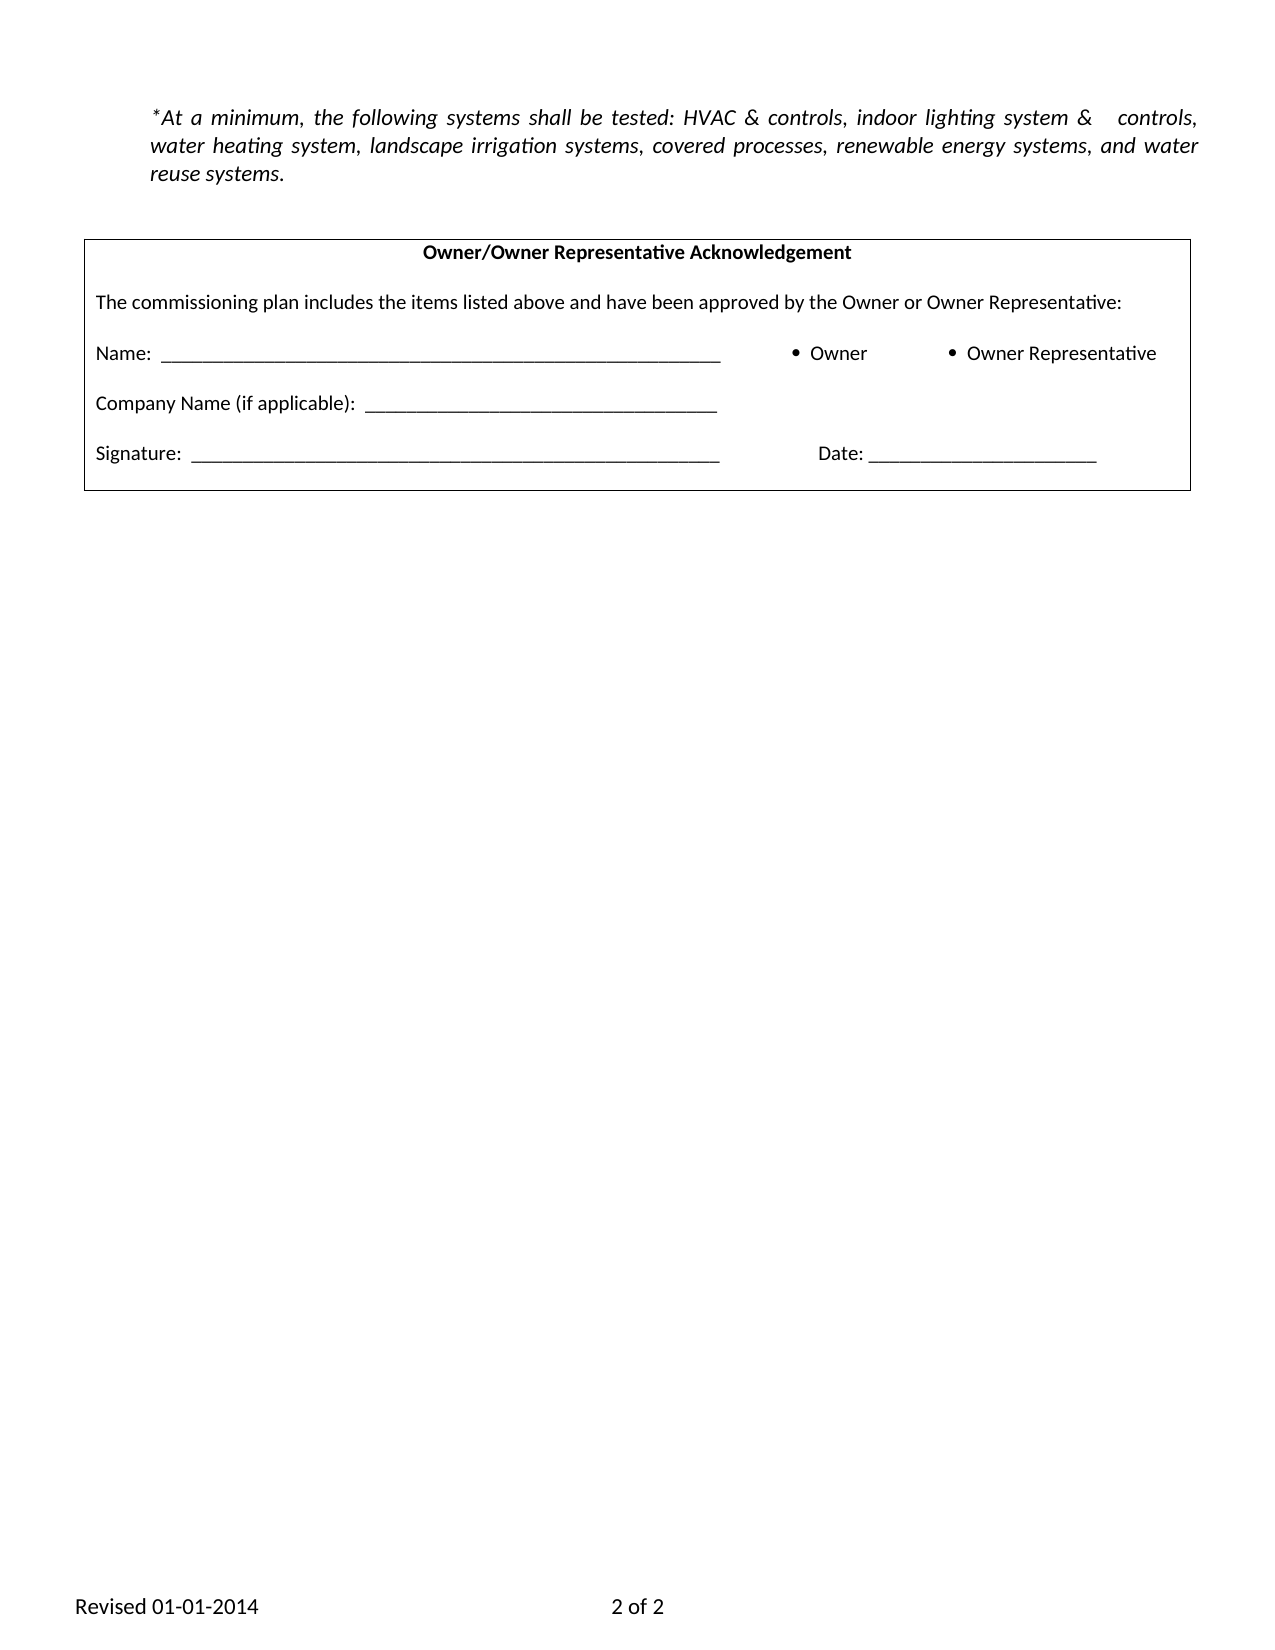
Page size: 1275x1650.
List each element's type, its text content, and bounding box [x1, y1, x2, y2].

table_header Owner/Owner Representative Acknowledgement The commissioning plan includes the items listed above and have been approved by the Owner or Owner Representative: Name: ______________________________________________________ Owner Owner Representative Company Name (if applicable): __________________________________ Signature: ___________________________________________________ Date: ______________________ [85, 240, 1190, 490]
text *At a minimum, the following systems shall be tested: HVAC & controls, indoor lighting system & controls, water heating system, landscape irrigation systems, covered processes, renewable energy systems, and water reuse systems. [150, 103, 1200, 187]
